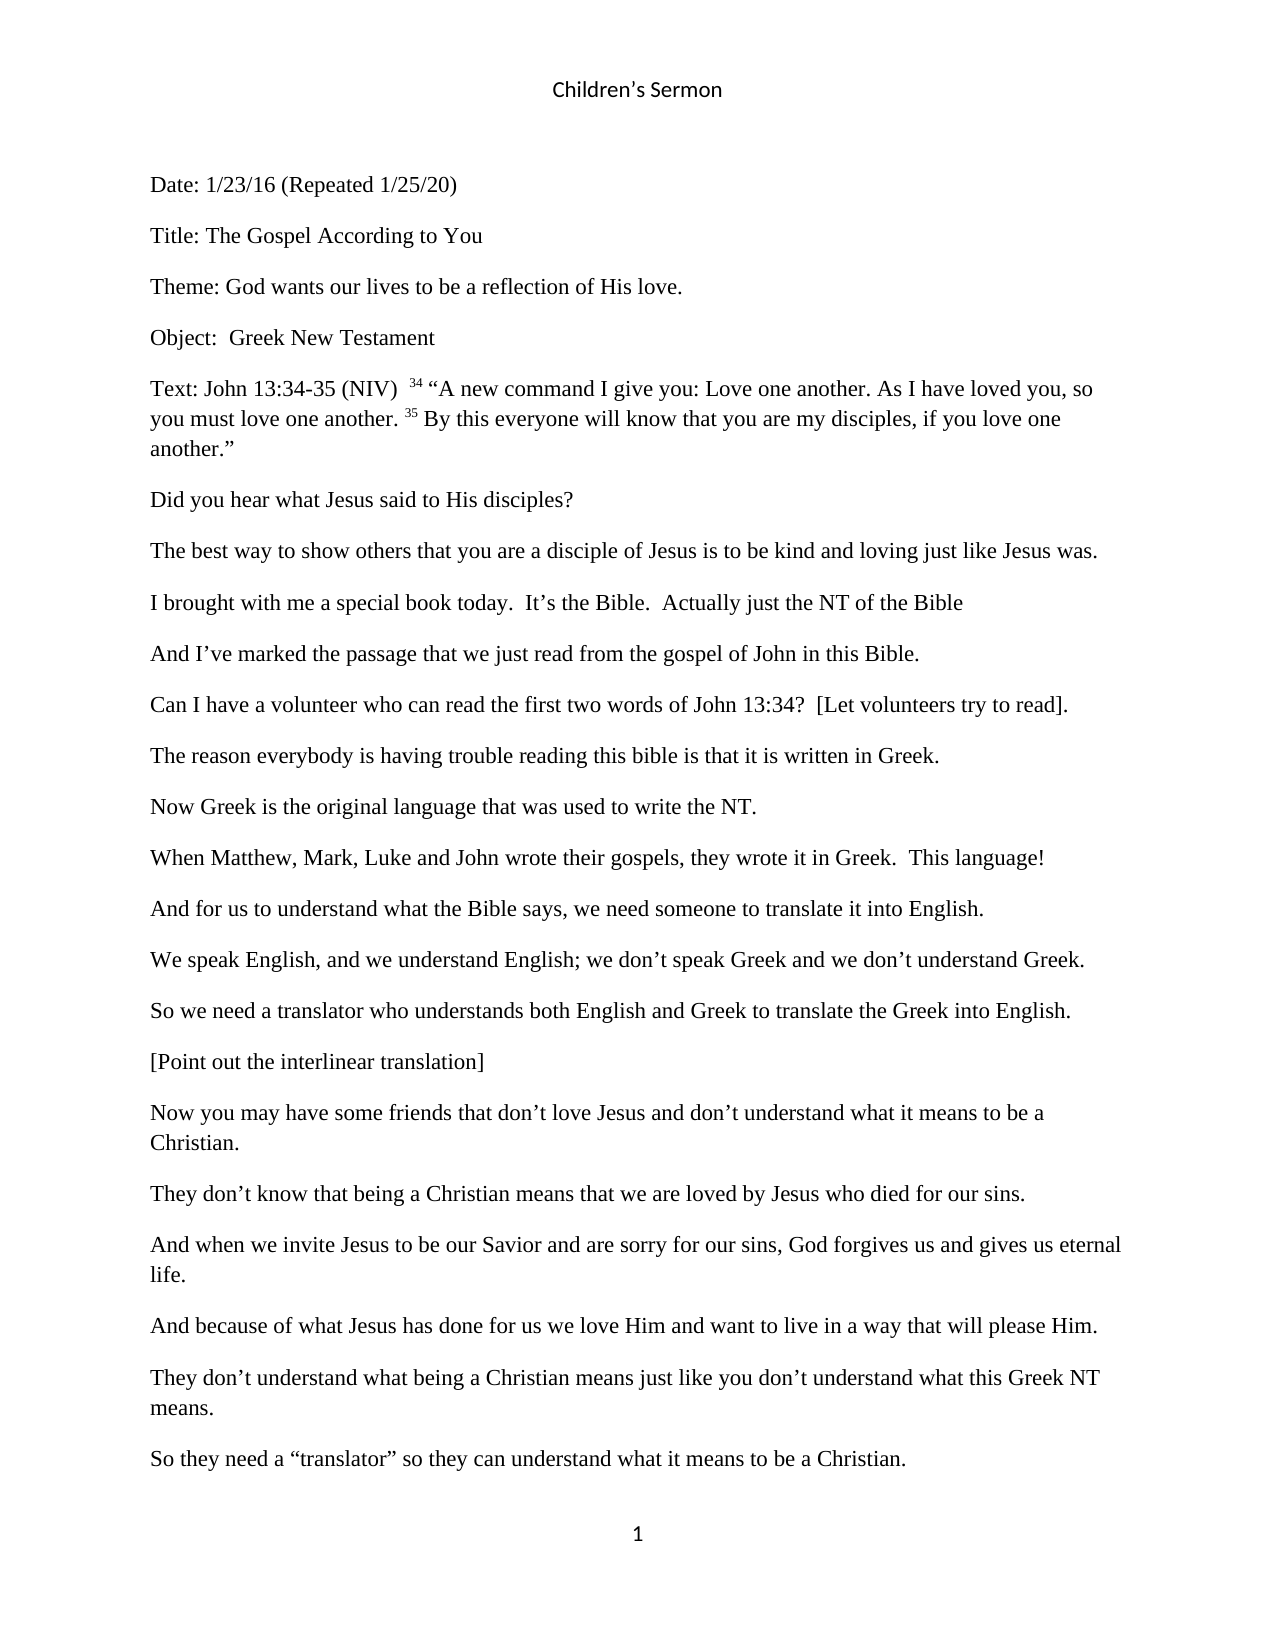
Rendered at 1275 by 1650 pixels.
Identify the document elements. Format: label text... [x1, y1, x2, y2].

text Now Greek is the original language that was used to write the NT. [150, 793, 1125, 819]
text Text: John 13:34-35 (NIV) 34 “A new command I give you: Love one another. As I have loved you, so you must love one another. 35 By this everyone will know that you are my disciples, if you love one another.” [150, 375, 1125, 462]
text And because of what Jesus has done for us we love Him and want to live in a way that will please Him. [150, 1312, 1125, 1339]
text So they need a “translator” so they can understand what it means to be a Christian. [150, 1445, 1125, 1471]
text Title: The Gospel According to You [150, 222, 1125, 248]
text Did you hear what Jesus said to His disciples? [150, 486, 1125, 513]
text The best way to show others that you are a disciple of Jesus is to be kind and loving just like Jesus was. [150, 537, 1125, 564]
text They don’t understand what being a Christian means just like you don’t understand what this Greek NT means. [150, 1363, 1125, 1420]
text Date: 1/23/16 (Repeated 1/25/20) [150, 171, 1125, 197]
text [Point out the interlinear translation] [150, 1048, 1125, 1074]
text And for us to understand what the Bible says, we need someone to translate it into English. [150, 895, 1125, 921]
text Object: Greek New Testament [150, 324, 1125, 350]
text Now you may have some friends that don’t love Jesus and don’t understand what it means to be a Christian. [150, 1099, 1125, 1156]
text Can I have a volunteer who can read the first two words of John 13:34? [Let volunteers try to read]. [150, 691, 1125, 717]
text So we need a translator who understands both English and Greek to translate the Greek into English. [150, 997, 1125, 1023]
text And I’ve marked the passage that we just read from the gospel of John in this Bible. [150, 639, 1125, 666]
text I brought with me a special book today. It’s the Bible. Actually just the NT of the Bible [150, 588, 1125, 615]
text We speak English, and we understand English; we don’t speak Greek and we don’t understand Greek. [150, 946, 1125, 972]
text When Matthew, Mark, Luke and John wrote their gospels, they wrote it in Greek. This language! [150, 844, 1125, 870]
text They don’t know that being a Christian means that we are loved by Jesus who died for our sins. [150, 1180, 1125, 1207]
text Theme: God wants our lives to be a reflection of His love. [150, 273, 1125, 299]
text And when we invite Jesus to be our Savior and are sorry for our sins, God forgives us and gives us eternal life. [150, 1231, 1125, 1288]
text The reason everybody is having trouble reading this bible is that it is written in Greek. [150, 742, 1125, 768]
